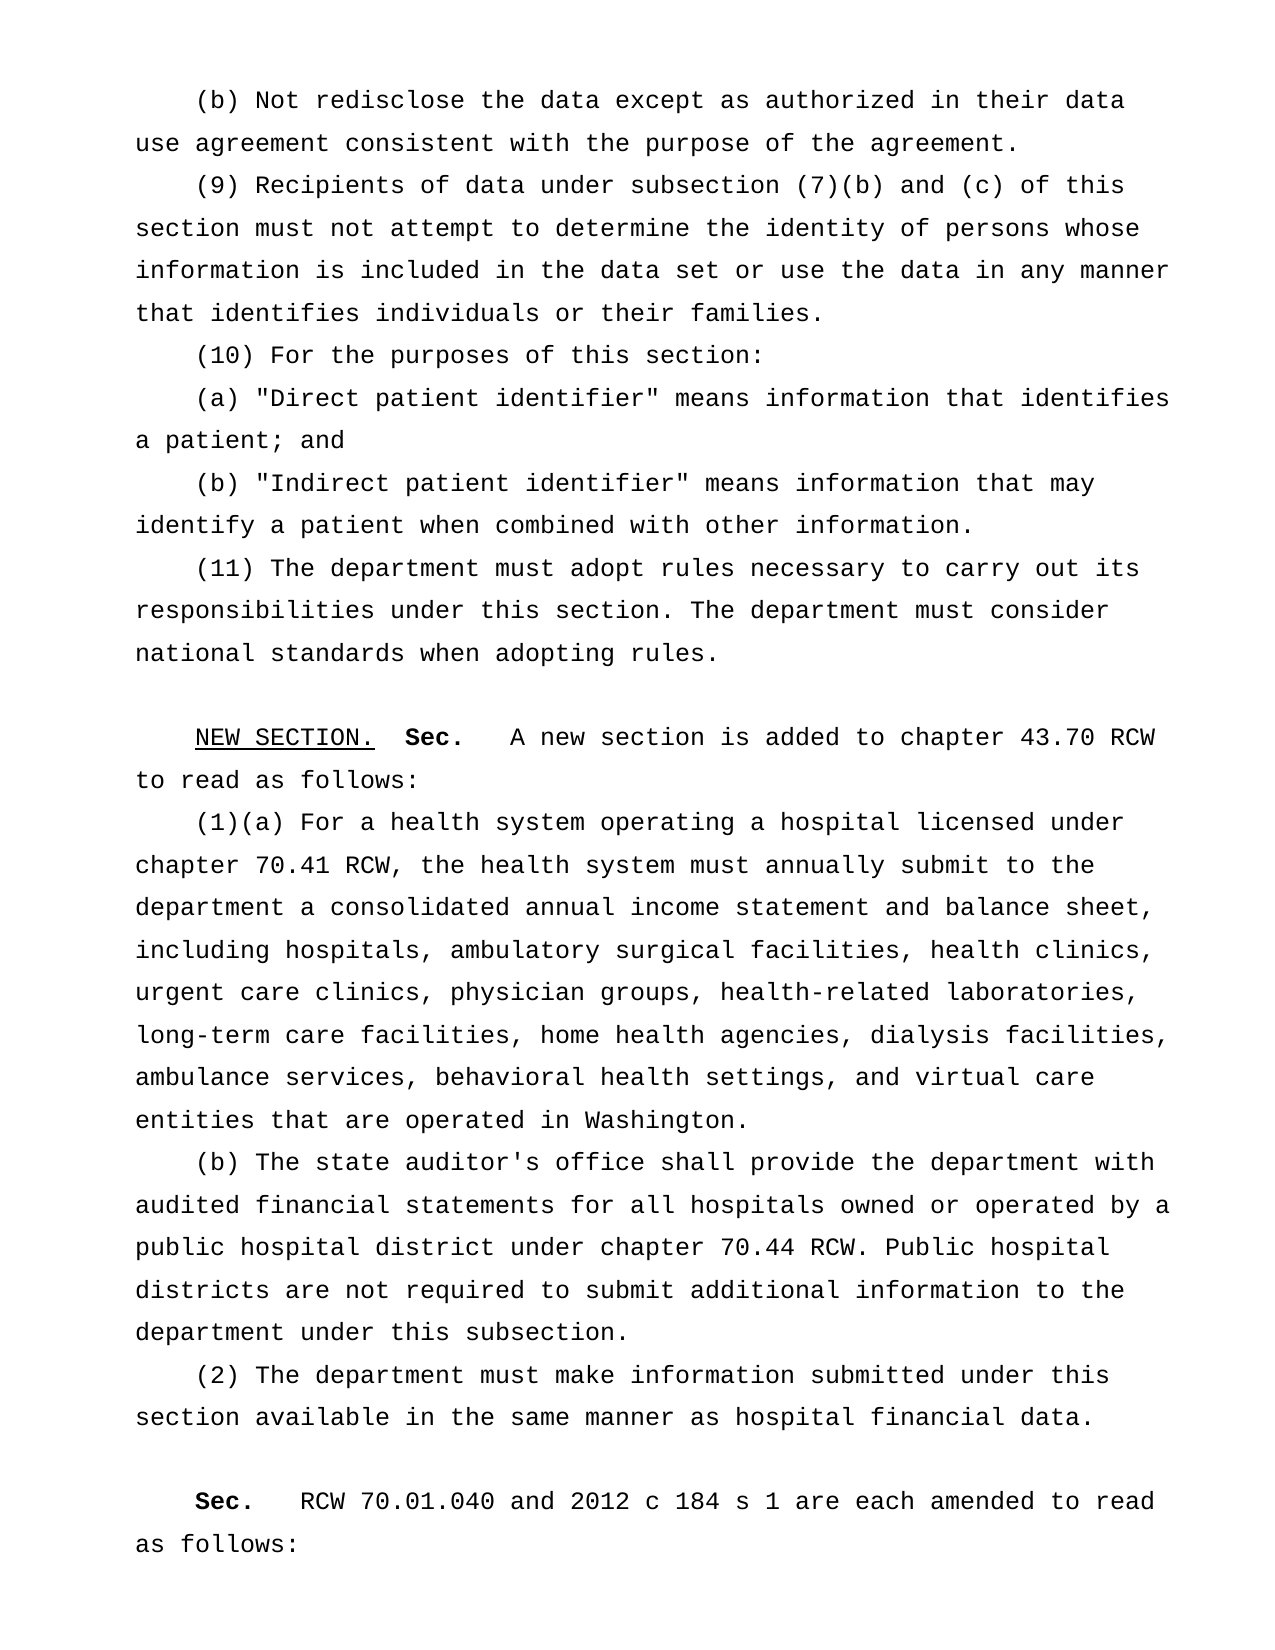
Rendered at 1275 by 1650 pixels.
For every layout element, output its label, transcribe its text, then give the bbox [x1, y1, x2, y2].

text (9) Recipients of data under subsection (7)(b) and (c) of this section must not attempt to determine the identity of persons whose information is included in the data set or use the data in any manner that identifies individuals or their families. [135, 160, 1170, 330]
text (a) "Direct patient identifier" means information that identifies a patient; and [135, 372, 1170, 457]
text (10) For the purposes of this section: [135, 330, 1170, 372]
text (1)(a) For a health system operating a hospital licensed under chapter 70.41 RCW, the health system must annually submit to the department a consolidated annual income statement and balance sheet, including hospitals, ambulatory surgical facilities, health clinics, urgent care clinics, physician groups, health-related laboratories, long-term care facilities, home health agencies, dialysis facilities, ambulance services, behavioral health settings, and virtual care entities that are operated in Washington. [135, 797, 1170, 1137]
text (2) The department must make information submitted under this section available in the same manner as hospital financial data. [135, 1349, 1170, 1434]
text (b) The state auditor's office shall provide the department with audited financial statements for all hospitals owned or operated by a public hospital district under chapter 70.44 RCW. Public hospital districts are not required to submit additional information to the department under this subsection. [135, 1137, 1170, 1349]
text (b) Not redisclose the data except as authorized in their data use agreement consistent with the purpose of the agreement. [135, 75, 1170, 160]
text (b) "Indirect patient identifier" means information that may identify a patient when combined with other information. [135, 457, 1170, 542]
text Sec. RCW 70.01.040 and 2012 c 184 s 1 are each amended to read as follows: [135, 1476, 1170, 1561]
text NEW SECTION. Sec. A new section is added to chapter 43.70 RCW to read as follows: [135, 712, 1170, 797]
text (11) The department must adopt rules necessary to carry out its responsibilities under this section. The department must consider national standards when adopting rules. [135, 542, 1170, 670]
